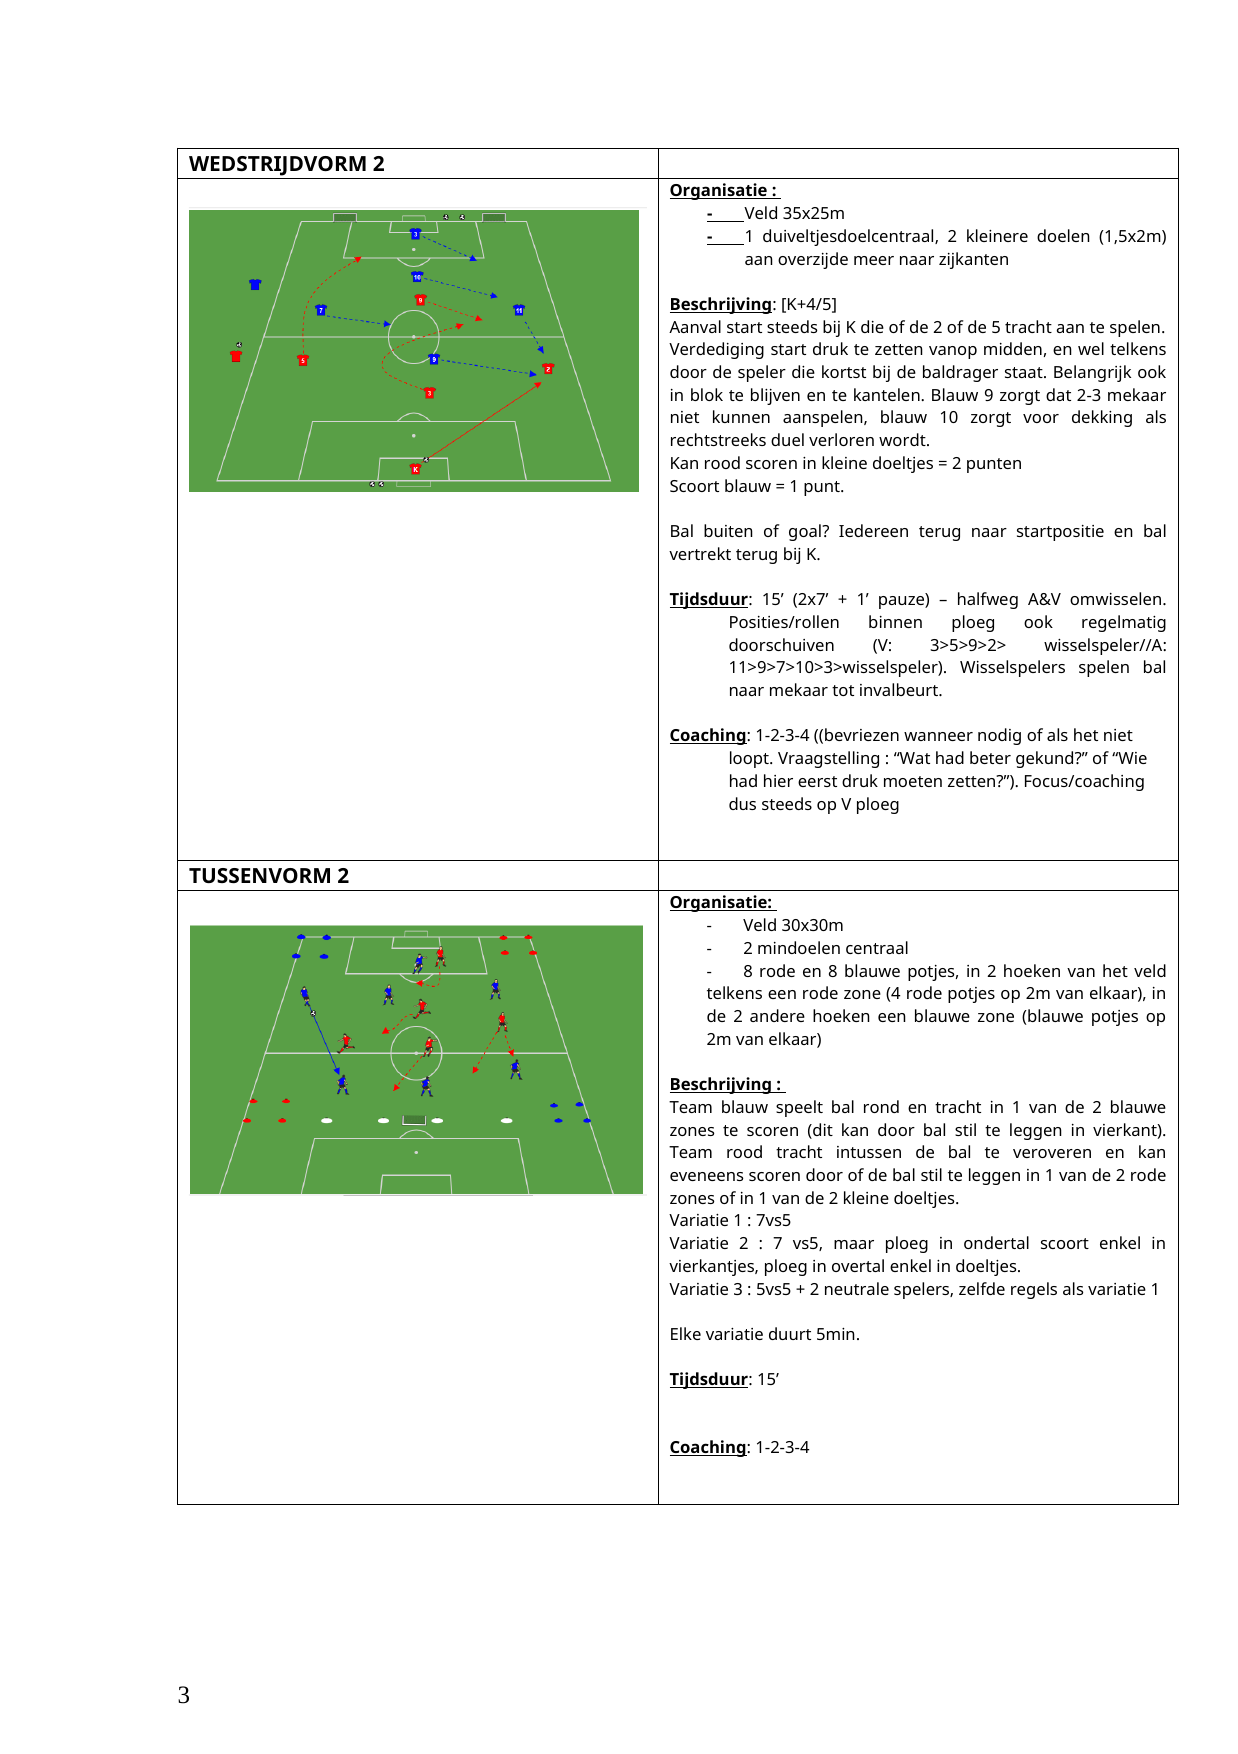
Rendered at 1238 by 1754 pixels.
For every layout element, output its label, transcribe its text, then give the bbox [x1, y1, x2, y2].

table_header [659, 149, 1178, 178]
table_cell TUSSENVORM 2 [178, 861, 658, 890]
table_header WEDSTRIJDVORM 2 [178, 149, 658, 178]
table_cell Organisatie : Veld 35x25m 1 duiveltjesdoelcentraal, 2 kleinere doelen (1,5x2m) aan overzijde meer naar zijkanten Beschrijving: [K+4/5] Aanval start steeds bij K die of de 2 of de 5 tracht aan te spelen. Verdediging start druk te zetten vanop midden, en wel telkens door de speler die kortst bij de baldrager staat. Belangrijk ook in blok te blijven en te kantelen. Blauw 9 zorgt dat 2-3 mekaar niet kunnen aanspelen, blauw 10 zorgt voor dekking als rechtstreeks duel verloren wordt. Kan rood scoren in kleine doeltjes = 2 punten Scoort blauw = 1 punt. Bal buiten of goal? Iedereen terug naar startpositie en bal vertrekt terug bij K. Tijdsduur: 15’ (2x7’ + 1’ pauze) – halfweg A&V omwisselen. Posities/rollen binnen ploeg ook regelmatig doorschuiven (V: 3>5>9>2> wisselspeler//A: 11>9>7>10>3>wisselspeler). Wisselspelers spelen bal naar mekaar tot invalbeurt. Coaching: 1-2-3-4 ((bevriezen wanneer nodig of als het niet loopt. Vraagstelling : “Wat had beter gekund?” of “Wie had hier eerst druk moeten zetten?”). Focus/coaching dus steeds op V ploeg [659, 179, 1178, 860]
table_cell [178, 891, 658, 1504]
table_cell [659, 861, 1178, 890]
table_cell [178, 179, 658, 860]
picture [188, 207, 647, 494]
picture [188, 919, 647, 1196]
table_cell Organisatie: Veld 30x30m 2 mindoelen centraal 8 rode en 8 blauwe potjes, in 2 hoeken van het veld telkens een rode zone (4 rode potjes op 2m van elkaar), in de 2 andere hoeken een blauwe zone (blauwe potjes op 2m van elkaar) Beschrijving : Team blauw speelt bal rond en tracht in 1 van de 2 blauwe zones te scoren (dit kan door bal stil te leggen in vierkant). Team rood tracht intussen de bal te veroveren en kan eveneens scoren door of de bal stil te leggen in 1 van de 2 rode zones of in 1 van de 2 kleine doeltjes. Variatie 1 : 7vs5 Variatie 2 : 7 vs5, maar ploeg in ondertal scoort enkel in vierkantjes, ploeg in overtal enkel in doeltjes. Variatie 3 : 5vs5 + 2 neutrale spelers, zelfde regels als variatie 1 Elke variatie duurt 5min. Tijdsduur: 15’ Coaching: 1-2-3-4 [659, 891, 1178, 1504]
